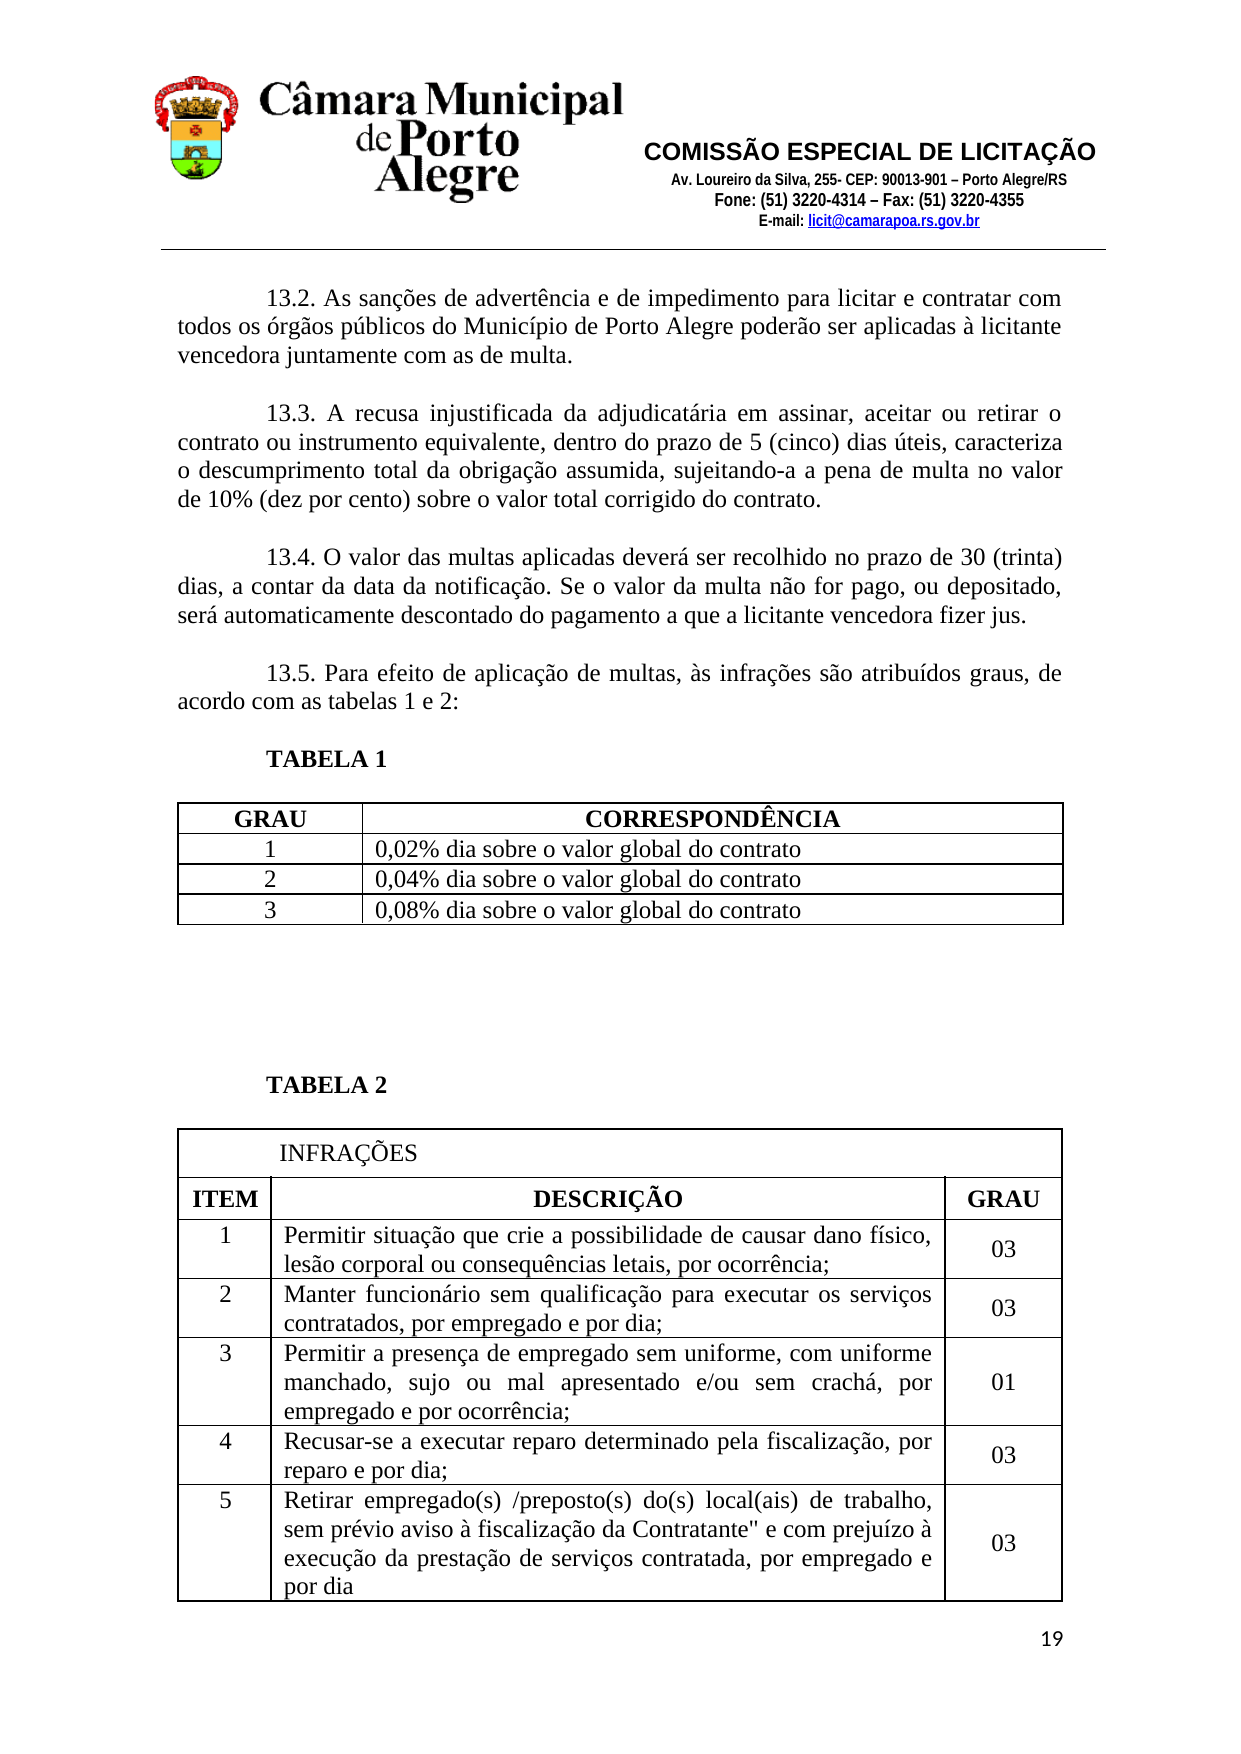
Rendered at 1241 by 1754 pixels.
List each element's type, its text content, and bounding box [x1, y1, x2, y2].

table_header GRAU [179, 804, 362, 832]
text 13.4. O valor das multas aplicadas deverá ser recolhido no prazo de 30 (trinta) dias, a contar da data da notificação. Se o valor da multa não for pago, ou depositado, será automaticamente descontado do pagamento a que a licitante vencedora fizer jus. [177, 542, 1063, 628]
text 13.3. A recusa injustificada da adjudicatária em assinar, aceitar ou retirar o contrato ou instrumento equivalente, dentro do prazo de 5 (cinco) dias úteis, caracteriza o descumprimento total da obrigação assumida, sujeitando-a a pena de multa no valor de 10% (dez por cento) sobre o valor total corrigido do contrato. [177, 398, 1063, 513]
table_cell 03 [946, 1279, 1061, 1337]
table_cell 1 [179, 1220, 270, 1278]
table_cell 03 [946, 1485, 1061, 1600]
table_cell DESCRIÇÃO [272, 1178, 944, 1218]
table_cell 3 [179, 895, 362, 923]
text TABELA 2 [177, 1070, 1063, 1099]
text TABELA 1 [177, 744, 1063, 773]
table_cell Permitir a presença de empregado sem uniforme, com uniforme manchado, sujo ou mal apresentado e/ou sem crachá, por empregado e por ocorrência; [272, 1338, 944, 1424]
table_cell 1 [179, 834, 362, 863]
table_cell 3 [179, 1338, 270, 1424]
table_cell 2 [179, 865, 362, 893]
table_cell Manter funcionário sem qualificação para executar os serviços contratados, por empregado e por dia; [272, 1279, 944, 1337]
table_cell 0,08% dia sobre o valor global do contrato [363, 895, 1062, 923]
table_header INFRAÇÕES [179, 1130, 1061, 1176]
table_cell 0,04% dia sobre o valor global do contrato [363, 865, 1062, 893]
picture [154, 76, 624, 203]
table_cell 03 [946, 1220, 1061, 1278]
table_cell Retirar empregado(s) /preposto(s) do(s) local(ais) de trabalho, sem prévio aviso à fiscalização da Contratante" e com prejuízo à execução da prestação de serviços contratada, por empregado e por dia [272, 1485, 944, 1600]
table_cell ITEM [179, 1178, 270, 1218]
table_cell Recusar-se a executar reparo determinado pela fiscalização, por reparo e por dia; [272, 1426, 944, 1483]
table_cell 0,02% dia sobre o valor global do contrato [363, 834, 1062, 863]
table_cell 01 [946, 1338, 1061, 1424]
table_header CORRESPONDÊNCIA [363, 804, 1062, 832]
table_cell 5 [179, 1485, 270, 1600]
table_cell GRAU [946, 1178, 1061, 1218]
table_cell 2 [179, 1279, 270, 1337]
table_cell Permitir situação que crie a possibilidade de causar dano físico, lesão corporal ou consequências letais, por ocorrência; [272, 1220, 944, 1278]
table_cell 03 [946, 1426, 1061, 1483]
table_cell 4 [179, 1426, 270, 1483]
text 13.2. As sanções de advertência e de impedimento para licitar e contratar com todos os órgãos públicos do Município de Porto Alegre poderão ser aplicadas à licitante vencedora juntamente com as de multa. [177, 283, 1063, 369]
text 13.5. Para efeito de aplicação de multas, às infrações são atribuídos graus, de acordo com as tabelas 1 e 2: [177, 658, 1063, 715]
